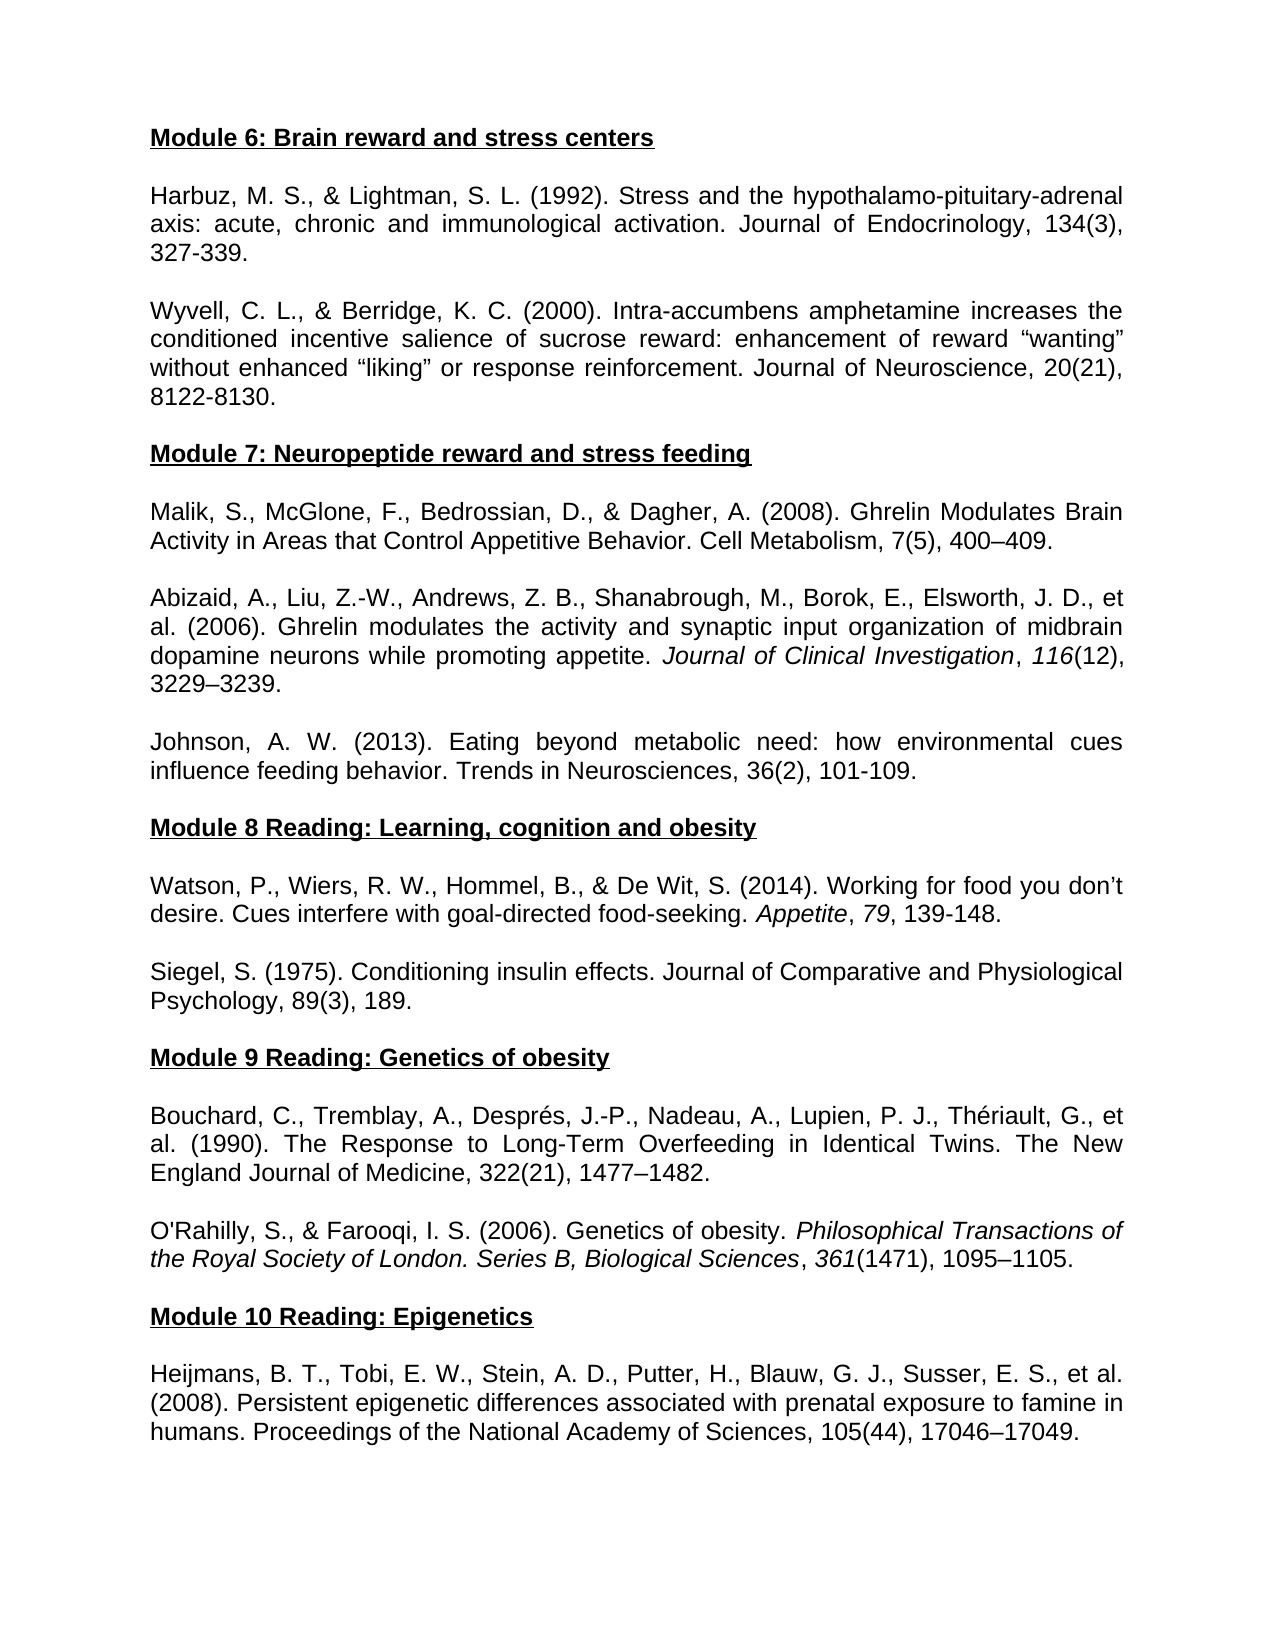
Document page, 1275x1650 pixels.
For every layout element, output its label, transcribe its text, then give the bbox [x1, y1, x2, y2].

text Harbuz, M. S., & Lightman, S. L. (1992). Stress and the hypothalamo-pituitary-adrenal axis: acute, chronic and immunological activation. Journal of Endocrinology, 134(3), 327-339. [150, 181, 1125, 267]
text Watson, P., Wiers, R. W., Hommel, B., & De Wit, S. (2014). Working for food you don’t desire. Cues interfere with goal-directed food-seeking. Appetite, 79, 139-148. [150, 871, 1125, 928]
text Module 10 Reading: Epigenetics [150, 1302, 1125, 1331]
text Heijmans, B. T., Tobi, E. W., Stein, A. D., Putter, H., Blauw, G. J., Susser, E. S., et al. (2008). Persistent epigenetic differences associated with prenatal exposure to famine in humans. Proceedings of the National Academy of Sciences, 105(44), 17046–17049. [150, 1359, 1125, 1446]
text Abizaid, A., Liu, Z.-W., Andrews, Z. B., Shanabrough, M., Borok, E., Elsworth, J. D., et al. (2006). Ghrelin modulates the activity and synaptic input organization of midbrain dopamine neurons while promoting appetite. Journal of Clinical Investigation, 116(12), 3229–3239. [150, 583, 1125, 698]
text Malik, S., McGlone, F., Bedrossian, D., & Dagher, A. (2008). Ghrelin Modulates Brain Activity in Areas that Control Appetitive Behavior. Cell Metabolism, 7(5), 400–409. [150, 497, 1125, 554]
text Siegel, S. (1975). Conditioning insulin effects. Journal of Comparative and Physiological Psychology, 89(3), 189. [150, 957, 1125, 1014]
text Module 6: Brain reward and stress centers [150, 123, 1125, 152]
text O'Rahilly, S., & Farooqi, I. S. (2006). Genetics of obesity. Philosophical Transactions of the Royal Society of London. Series B, Biological Sciences, 361(1471), 1095–1105. [150, 1216, 1125, 1273]
text Module 9 Reading: Genetics of obesity [150, 1043, 1125, 1072]
text Johnson, A. W. (2013). Eating beyond metabolic need: how environmental cues influence feeding behavior. Trends in Neurosciences, 36(2), 101-109. [150, 727, 1125, 784]
text Module 8 Reading: Learning, cognition and obesity [150, 813, 1125, 842]
text Module 7: Neuropeptide reward and stress feeding [150, 439, 1125, 468]
text Wyvell, C. L., & Berridge, K. C. (2000). Intra-accumbens amphetamine increases the conditioned incentive salience of sucrose reward: enhancement of reward “wanting” without enhanced “liking” or response reinforcement. Journal of Neuroscience, 20(21), 8122-8130. [150, 296, 1125, 411]
text Bouchard, C., Tremblay, A., Després, J.-P., Nadeau, A., Lupien, P. J., Thériault, G., et al. (1990). The Response to Long-Term Overfeeding in Identical Twins. The New England Journal of Medicine, 322(21), 1477–1482. [150, 1101, 1125, 1187]
